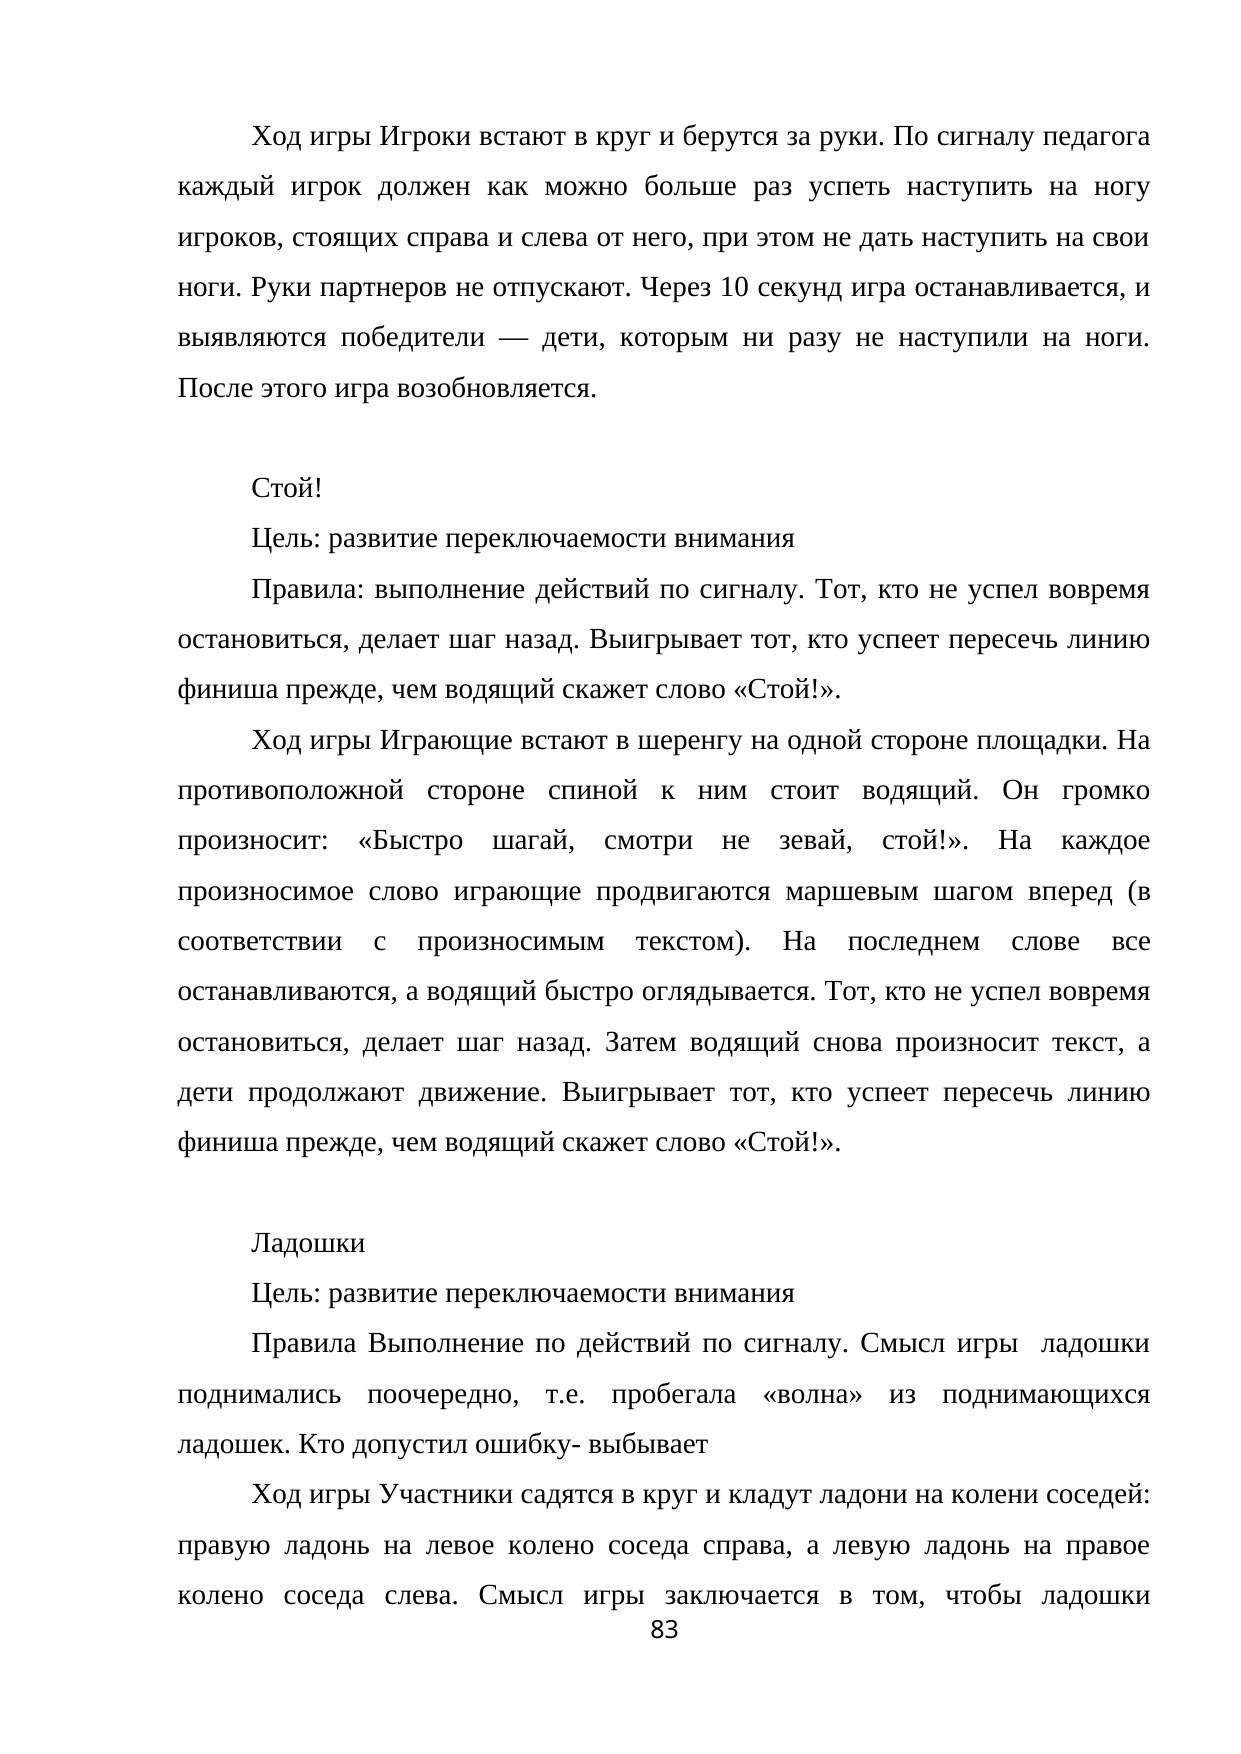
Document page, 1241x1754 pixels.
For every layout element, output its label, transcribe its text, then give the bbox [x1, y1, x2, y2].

text Цель: развитие переключаемости внимания [177, 1275, 1152, 1309]
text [177, 1477, 1152, 1611]
text Ход игры Играющие встают в шеренгу на одной стороне площадки. На противоположной стороне спиной к ним стоит водящий. Он громко произносит: «Быстро шагай, смотри не зевай, стой!». На каждое произносимое слово играющие продвигаются маршевым шагом вперед (в соответствии с произносимым текстом). На последнем слове все останавливаются, а водящий быстро оглядывается. Тот, кто не успел вовремя остановиться, делает шаг назад. Затем водящий снова произносит текст, а дети продолжают движение. Выигрывает тот, кто успеет пересечь линию финиша прежде, чем водящий скажет слово «Стой!». [177, 722, 1152, 1158]
text Ладошки [177, 1225, 1152, 1258]
text Цель: развитие переключаемости внимания [177, 521, 1152, 554]
text Стой! [177, 470, 1152, 504]
text Ход игры Игроки встают в круг и берутся за руки. По сигналу педагога каждый игрок должен как можно больше раз успеть наступить на ногу игроков, стоящих справа и слева от него, при этом не дать наступить на свои ноги. Руки партнеров не отпускают. Через 10 секунд игра останавливается, и выявляются победители — дети, которым ни разу не наступили на ноги. После этого игра возобновляется. [177, 118, 1152, 403]
text Правила Выполнение по действий по сигналу. Смысл игры ладошки поднимались поочередно, т.е. пробегала «волна» из поднимающихся ладошек. Кто допустил ошибку- выбывает [177, 1326, 1152, 1460]
text Правила: выполнение действий по сигналу. Тот, кто не успел вовремя остановиться, делает шаг назад. Выигрывает тот, кто успеет пересечь линию финиша прежде, чем водящий скажет слово «Стой!». [177, 571, 1152, 705]
